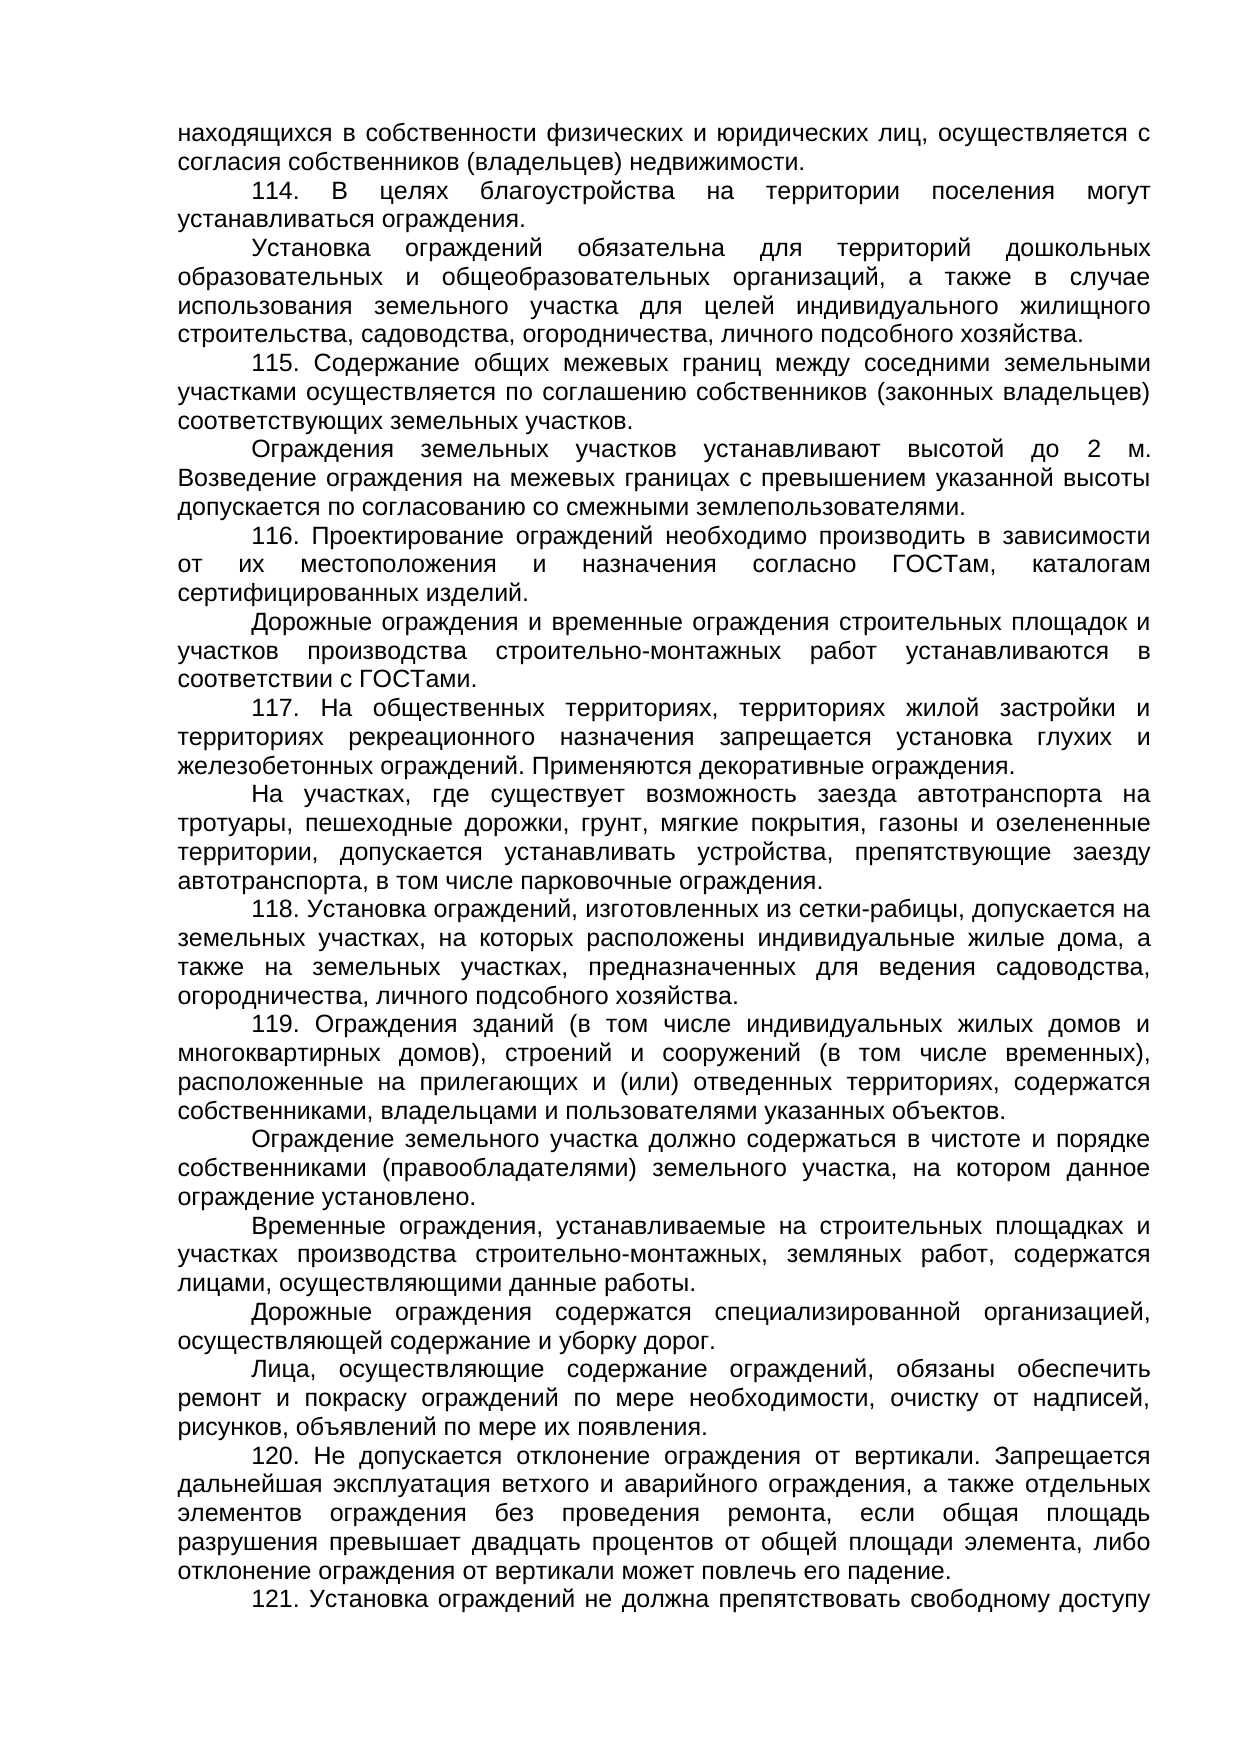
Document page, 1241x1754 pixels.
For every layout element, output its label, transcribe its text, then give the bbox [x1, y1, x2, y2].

text На участках, где существует возможность заезда автотранспорта на тротуары, пешеходные дорожки, грунт, мягкие покрытия, газоны и озелененные территории, допускается устанавливать устройства, препятствующие заезду автотранспорта, в том числе парковочные ограждения. [177, 779, 1152, 894]
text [177, 1584, 1152, 1613]
text Дорожные ограждения содержатся специализированной организацией, осуществляющей содержание и уборку дорог. [177, 1297, 1152, 1354]
text Дорожные ограждения и временные ограждения строительных площадок и участков производства строительно-монтажных работ устанавливаются в соответствии с ГОСТами. [177, 607, 1152, 693]
text 114. В целях благоустройства на территории поселения могут устанавливаться ограждения. [177, 176, 1152, 233]
text Временные ограждения, устанавливаемые на строительных площадках и участках производства строительно-монтажных, земляных работ, содержатся лицами, осуществляющими данные работы. [177, 1211, 1152, 1297]
text 119. Ограждения зданий (в том числе индивидуальных жилых домов и многоквартирных домов), строений и сооружений (в том числе временных), расположенные на прилегающих и (или) отведенных территориях, содержатся собственниками, владельцами и пользователями указанных объектов. [177, 1009, 1152, 1124]
text Лица, осуществляющие содержание ограждений, обязаны обеспечить ремонт и покраску ограждений по мере необходимости, очистку от надписей, рисунков, объявлений по мере их появления. [177, 1354, 1152, 1441]
text 118. Установка ограждений, изготовленных из сетки-рабицы, допускается на земельных участках, на которых расположены индивидуальные жилые дома, а также на земельных участках, предназначенных для ведения садоводства, огородничества, личного подсобного хозяйства. [177, 894, 1152, 1009]
text 116. Проектирование ограждений необходимо производить в зависимости от их местоположения и назначения согласно ГОСТам, каталогам сертифицированных изделий. [177, 521, 1152, 607]
text 115. Содержание общих межевых границ между соседними земельными участками осуществляется по соглашению собственников (законных владельцев) соответствующих земельных участков. [177, 348, 1152, 434]
text 120. Не допускается отклонение ограждения от вертикали. Запрещается дальнейшая эксплуатация ветхого и аварийного ограждения, а также отдельных элементов ограждения без проведения ремонта, если общая площадь разрушения превышает двадцать процентов от общей площади элемента, либо отклонение ограждения от вертикали может повлечь его падение. [177, 1441, 1152, 1584]
text Установка ограждений обязательна для территорий дошкольных образовательных и общеобразовательных организаций, а также в случае использования земельного участка для целей индивидуального жилищного строительства, садоводства, огородничества, личного подсобного хозяйства. [177, 233, 1152, 348]
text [177, 118, 1152, 176]
text Ограждение земельного участка должно содержаться в чистоте и порядке собственниками (правообладателями) земельного участка, на котором данное ограждение установлено. [177, 1124, 1152, 1211]
text 117. На общественных территориях, территориях жилой застройки и территориях рекреационного назначения запрещается установка глухих и железобетонных ограждений. Применяются декоративные ограждения. [177, 693, 1152, 779]
text Ограждения земельных участков устанавливают высотой до 2 м. Возведение ограждения на межевых границах с превышением указанной высоты допускается по согласованию со смежными землепользователями. [177, 434, 1152, 521]
